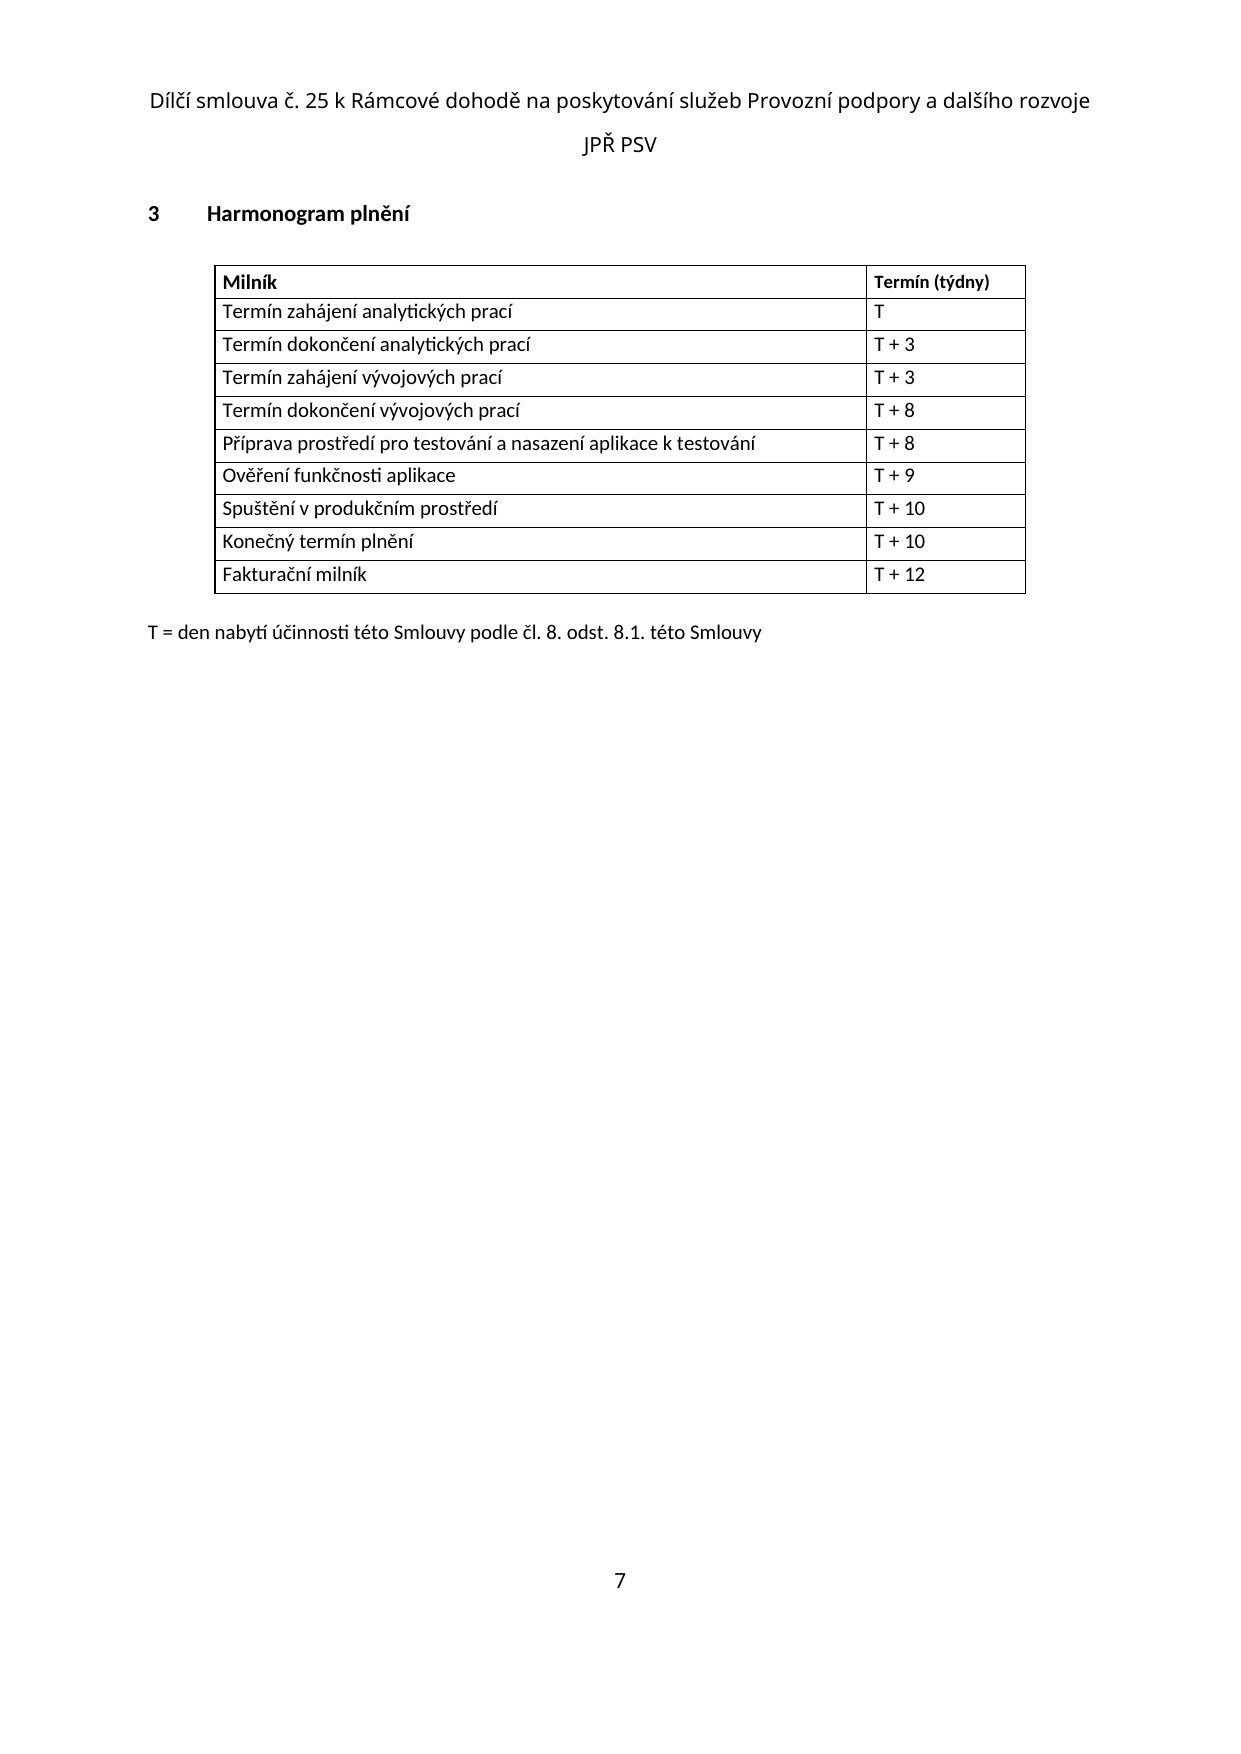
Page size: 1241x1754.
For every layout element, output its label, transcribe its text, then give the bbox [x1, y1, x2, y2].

table_cell T + 10 [867, 528, 1025, 560]
table_cell T [867, 299, 1025, 330]
table_cell Termín dokončení analytických prací [216, 331, 866, 363]
table_cell Konečný termín plnění [216, 528, 866, 560]
table_cell T + 10 [867, 495, 1025, 527]
table_header Milník [216, 266, 866, 297]
subtitle Harmonogram plnění [148, 199, 1122, 227]
table_header Termín (týdny) [867, 266, 1025, 297]
table_cell T + 12 [867, 561, 1025, 593]
table_cell T + 8 [867, 430, 1025, 462]
table_cell Ověření funkčnosti aplikace [216, 463, 866, 494]
table_cell T + 8 [867, 397, 1025, 429]
table_cell T + 3 [867, 364, 1025, 396]
table_cell Termín zahájení analytických prací [216, 299, 866, 330]
table_cell Termín dokončení vývojových prací [216, 397, 866, 429]
table_cell T + 9 [867, 463, 1025, 494]
table_cell Spuštění v produkčním prostředí [216, 495, 866, 527]
table_cell Příprava prostředí pro testování a nasazení aplikace k testování [216, 430, 866, 462]
table_cell T + 3 [867, 331, 1025, 363]
table_cell Fakturační milník [216, 561, 866, 593]
text T = den nabytí účinnosti této Smlouvy podle čl. 8. odst. 8.1. této Smlouvy [148, 619, 1092, 645]
table_cell Termín zahájení vývojových prací [216, 364, 866, 396]
